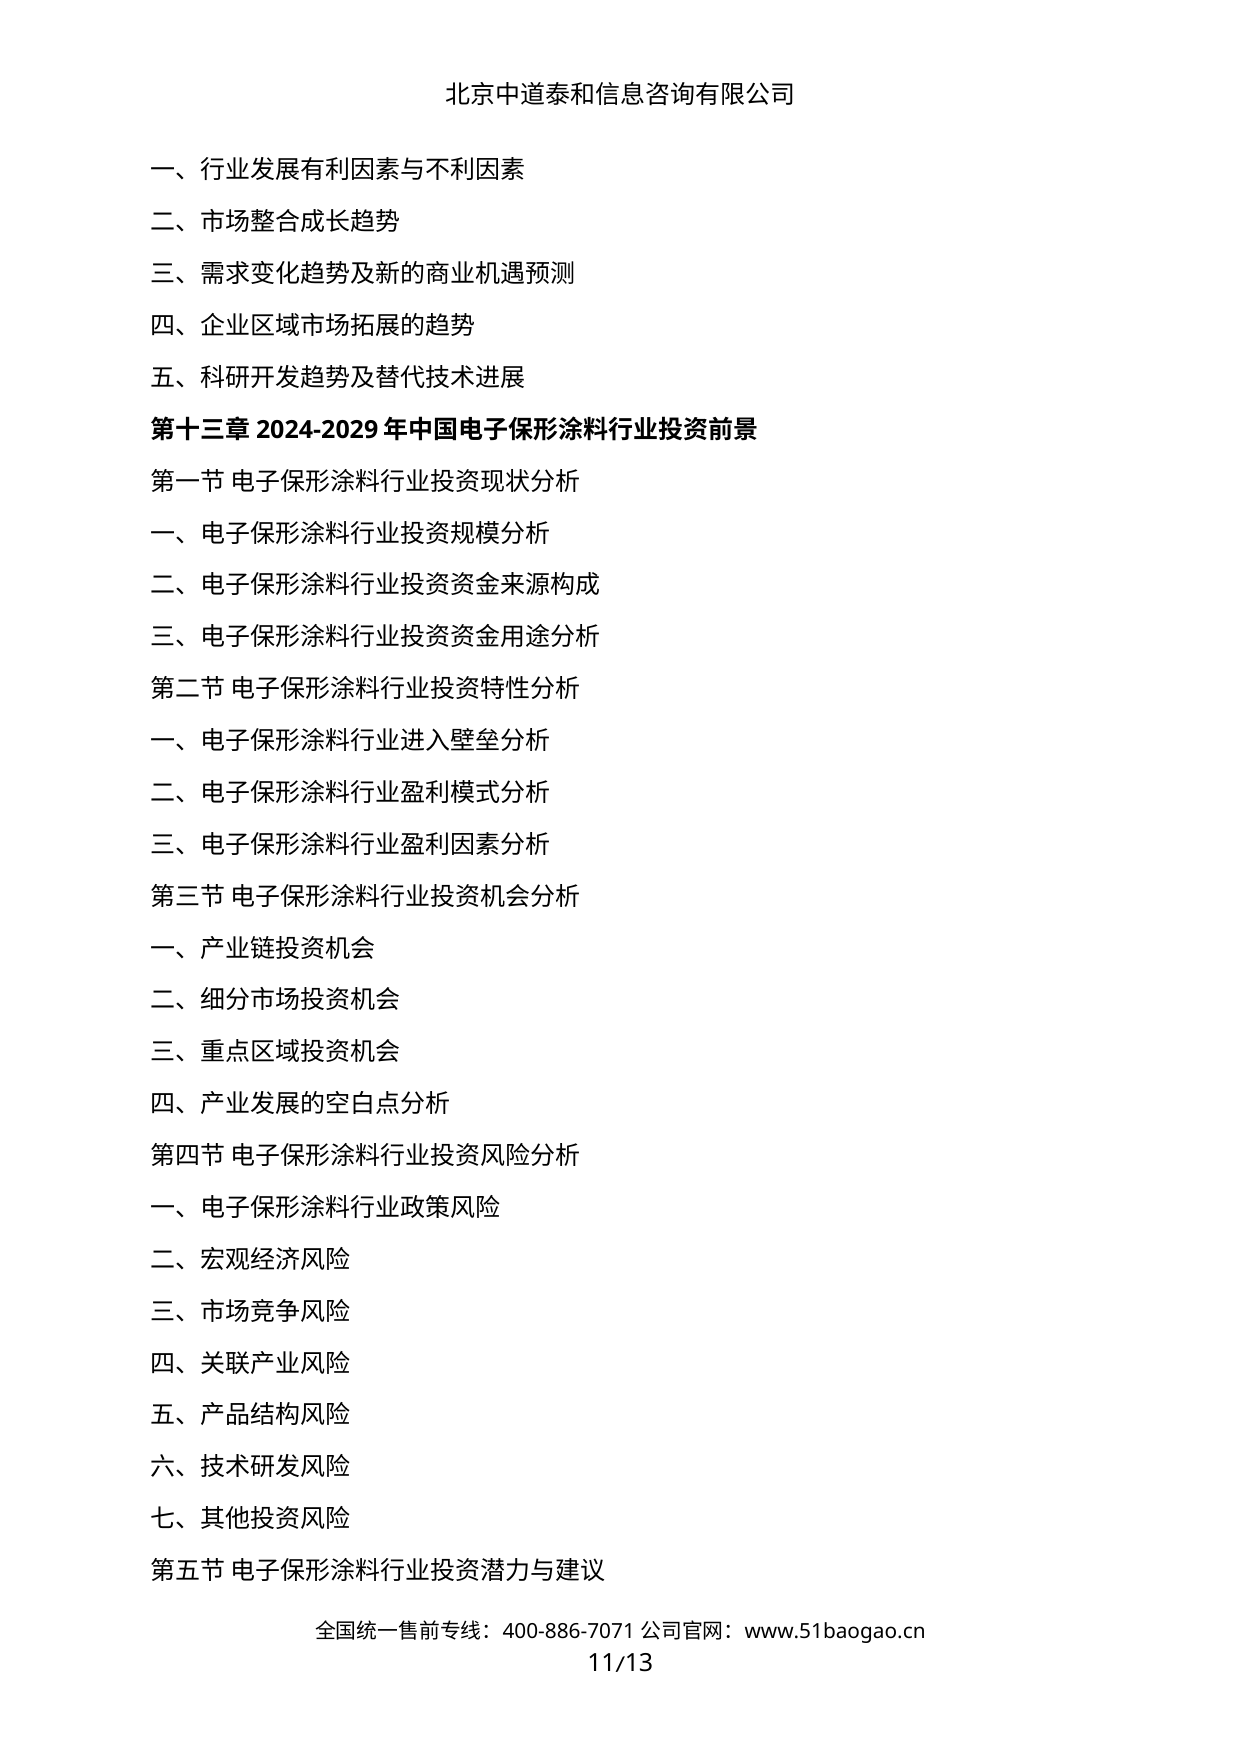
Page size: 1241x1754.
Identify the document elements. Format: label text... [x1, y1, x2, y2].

text 一、电子保形涂料行业政策风险 [150, 1187, 1090, 1224]
text 二、电子保形涂料行业盈利模式分析 [150, 772, 1090, 809]
text 一、电子保形涂料行业投资规模分析 [150, 513, 1090, 549]
text 第十三章 2024-2029年中国电子保形涂料行业投资前景 [150, 409, 1090, 446]
text 四、产业发展的空白点分析 [150, 1084, 1090, 1120]
text 二、电子保形涂料行业投资资金来源构成 [150, 565, 1090, 601]
text 三、电子保形涂料行业投资资金用途分析 [150, 617, 1090, 653]
text 四、关联产业风险 [150, 1343, 1090, 1379]
text 一、产业链投资机会 [150, 928, 1090, 964]
text 第三节 电子保形涂料行业投资机会分析 [150, 876, 1090, 912]
text 六、技术研发风险 [150, 1447, 1090, 1483]
text 三、电子保形涂料行业盈利因素分析 [150, 824, 1090, 861]
text 四、企业区域市场拓展的趋势 [150, 306, 1090, 342]
text 二、宏观经济风险 [150, 1239, 1090, 1276]
text 五、科研开发趋势及替代技术进展 [150, 357, 1090, 394]
text 第五节 电子保形涂料行业投资潜力与建议 [150, 1551, 1090, 1587]
text 五、产品结构风险 [150, 1395, 1090, 1431]
text 二、市场整合成长趋势 [150, 202, 1090, 238]
text 七、其他投资风险 [150, 1499, 1090, 1535]
text 三、重点区域投资机会 [150, 1032, 1090, 1068]
text 一、电子保形涂料行业进入壁垒分析 [150, 721, 1090, 757]
text 一、行业发展有利因素与不利因素 [150, 150, 1090, 186]
text 三、市场竞争风险 [150, 1291, 1090, 1327]
text 三、需求变化趋势及新的商业机遇预测 [150, 254, 1090, 290]
text 第一节 电子保形涂料行业投资现状分析 [150, 461, 1090, 497]
text 第二节 电子保形涂料行业投资特性分析 [150, 669, 1090, 705]
text 第四节 电子保形涂料行业投资风险分析 [150, 1136, 1090, 1172]
text 二、细分市场投资机会 [150, 980, 1090, 1016]
